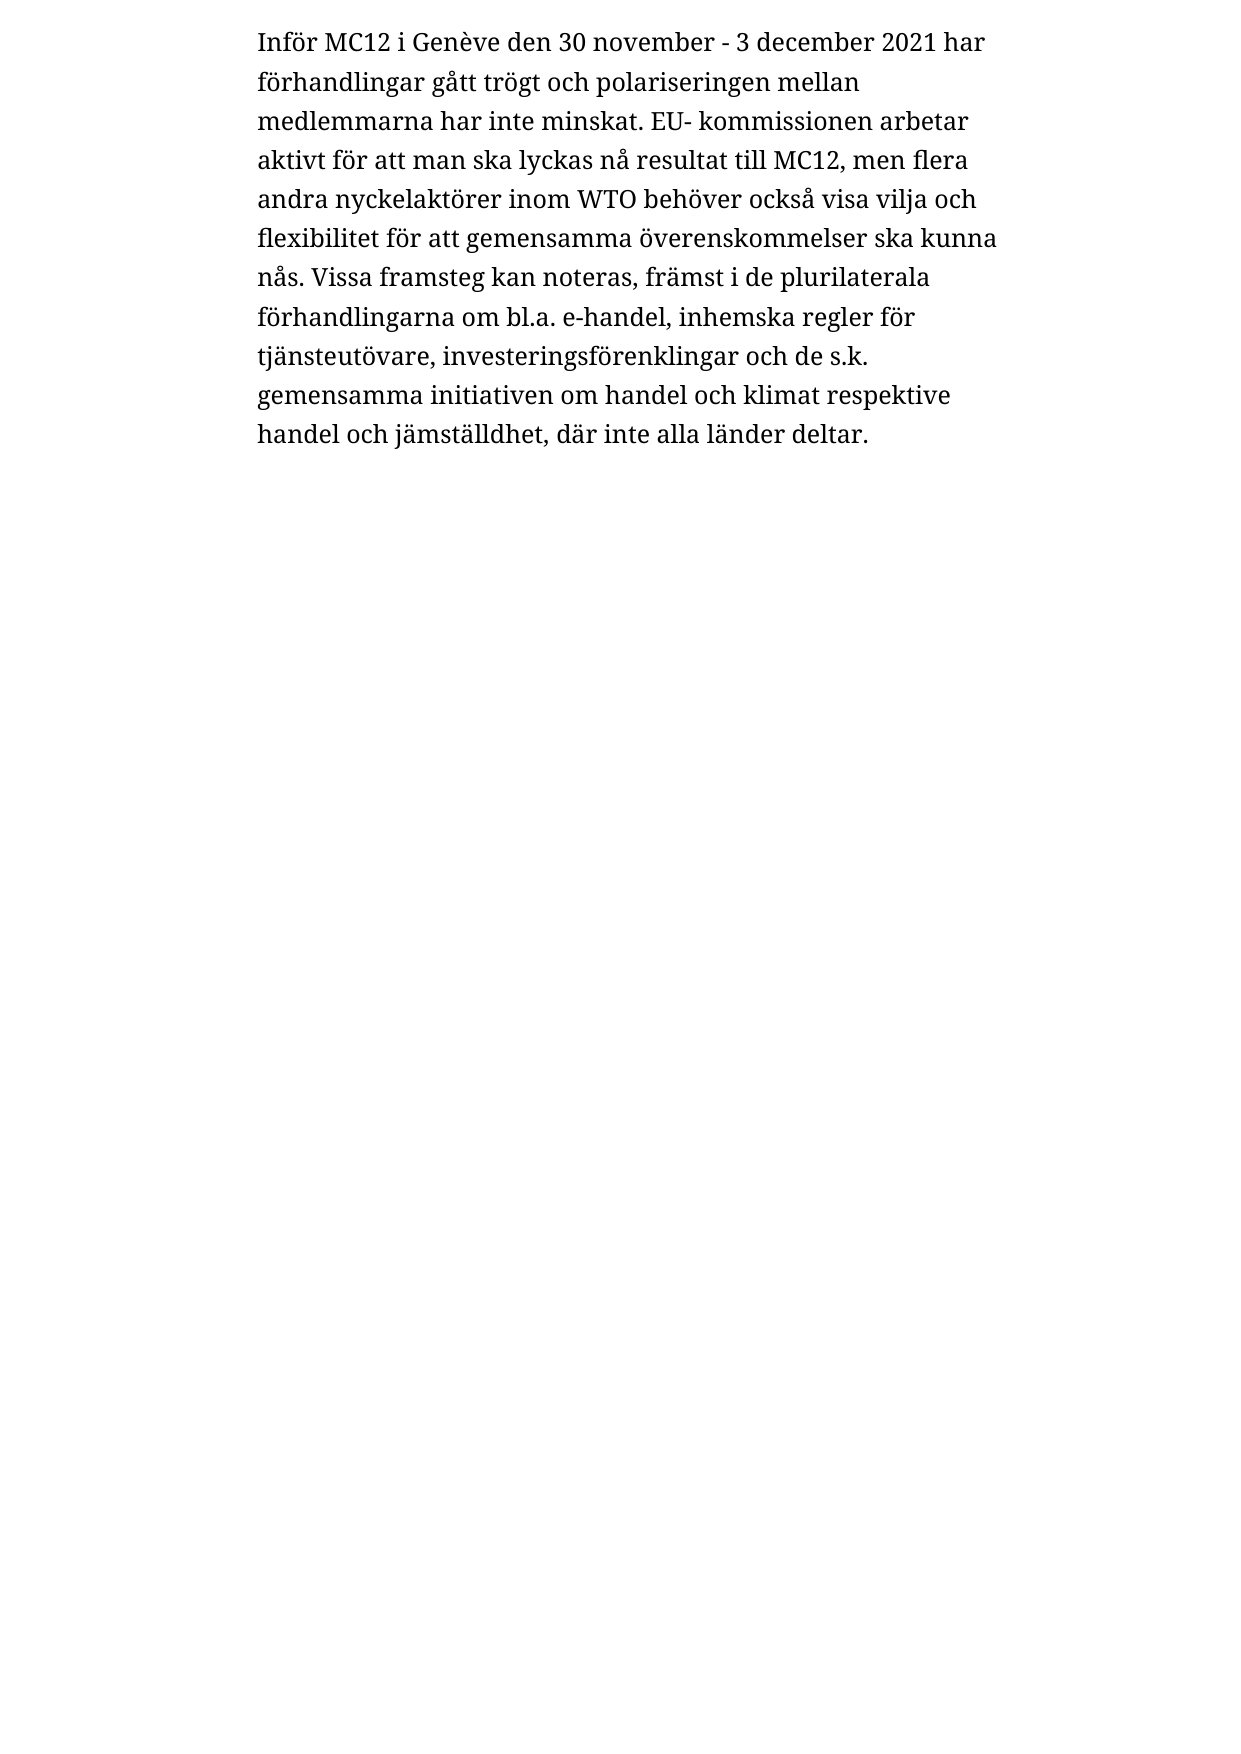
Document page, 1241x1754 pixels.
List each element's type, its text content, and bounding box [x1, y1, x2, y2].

text Inför MC12 i Genève den 30 november - 3 december 2021 har förhandlingar gått trögt och polariseringen mellan medlemmarna har inte minskat. EU- kommissionen arbetar aktivt för att man ska lyckas nå resultat till MC12, men flera andra nyckelaktörer inom WTO behöver också visa vilja och flexibilitet för att gemensamma överenskommelser ska kunna nås. Vissa framsteg kan noteras, främst i de plurilaterala förhandlingarna om bl.a. e-handel, inhemska regler för tjänsteutövare, investeringsförenklingar och de s.k. gemensamma initiativen om handel och klimat respektive handel och jämställdhet, där inte alla länder deltar. [257, 25, 1032, 451]
